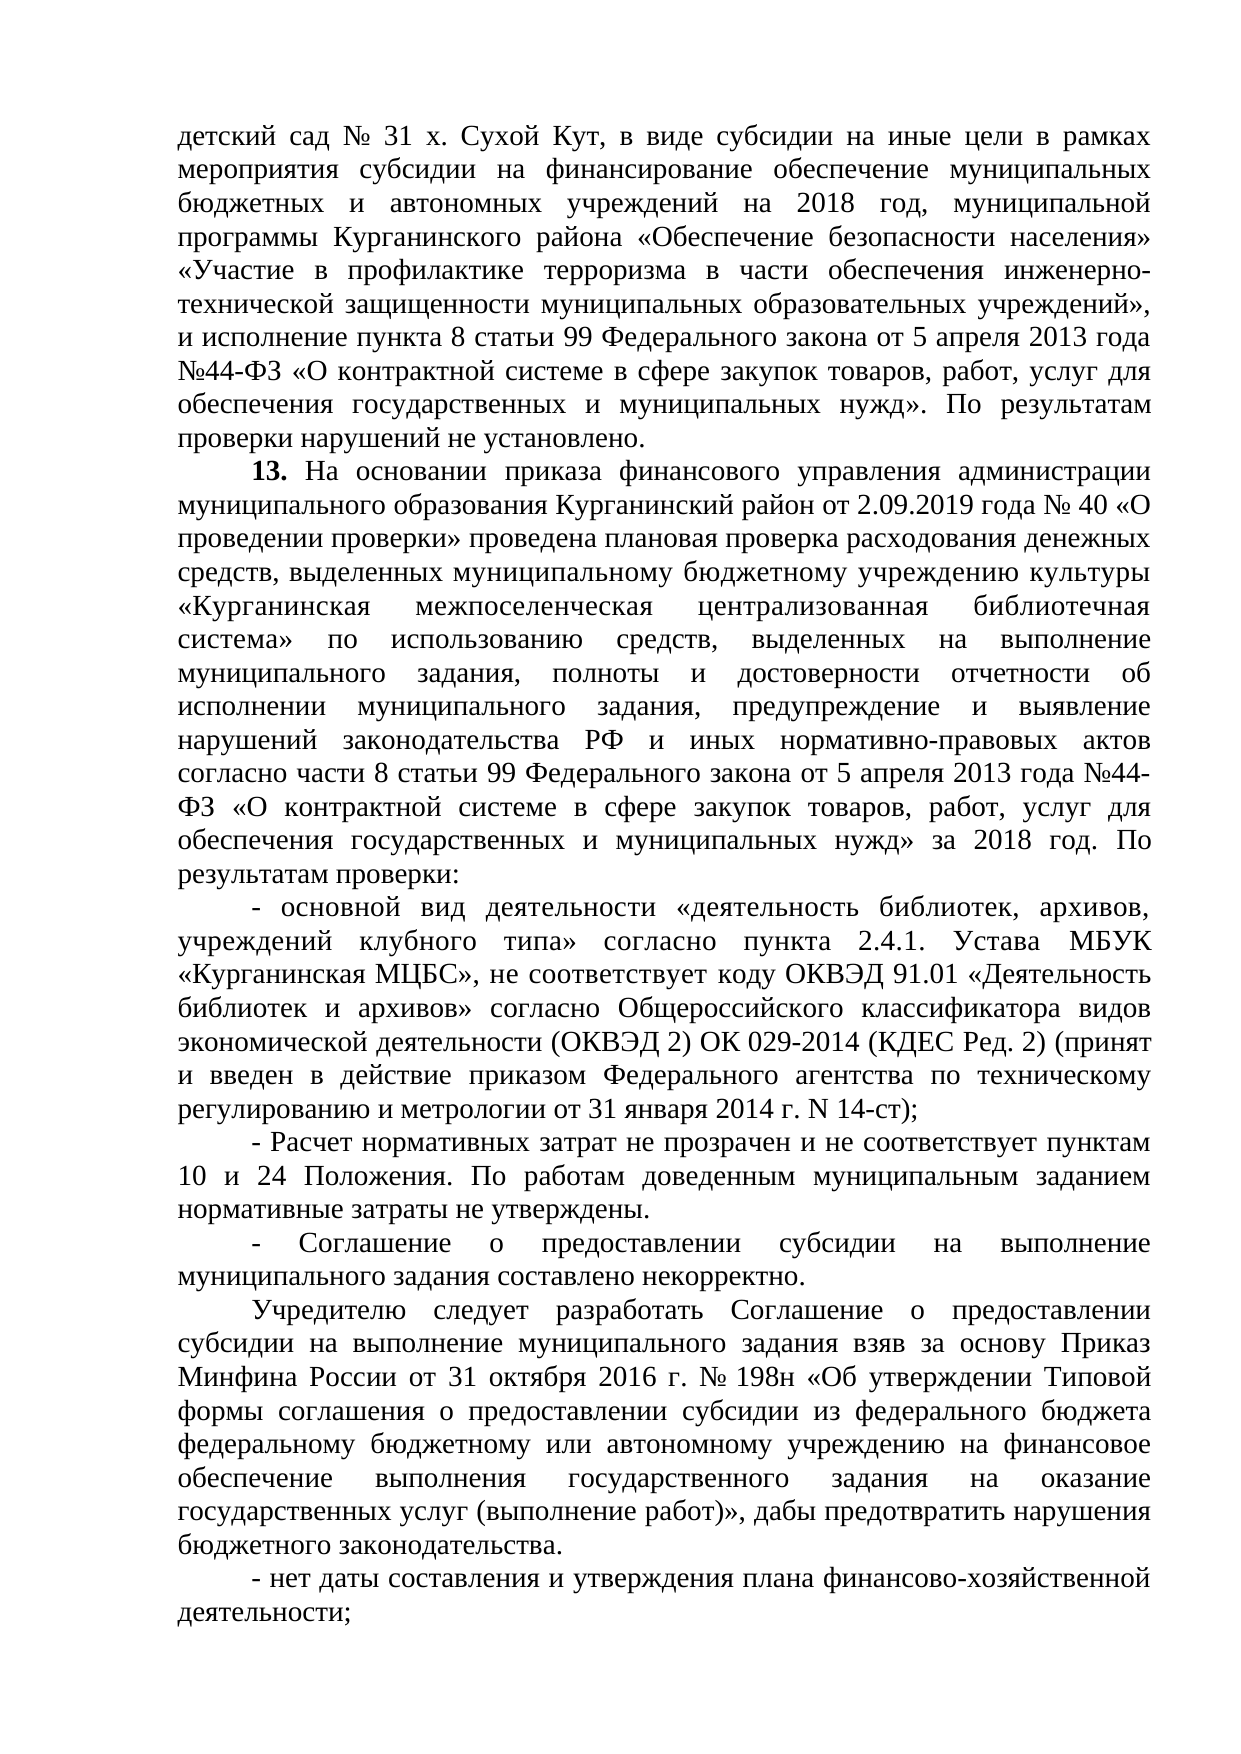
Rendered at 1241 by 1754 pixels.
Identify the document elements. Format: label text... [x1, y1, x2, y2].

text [177, 118, 1152, 453]
text - основной вид деятельности «деятельность библиотек, архивов, учреждений клубного типа» согласно пункта 2.4.1. Устава МБУК «Курганинская МЦБС», не соответствует коду ОКВЭД 91.01 «Деятельность библиотек и архивов» согласно Общероссийского классификатора видов экономической деятельности (ОКВЭД 2) ОК 029-2014 (КДЕС Ред. 2) (принят и введен в действие приказом Федерального агентства по техническому регулированию и метрологии от 31 января 2014 г. N 14-ст); [177, 889, 1152, 1124]
text - Расчет нормативных затрат не прозрачен и не соответствует пунктам 10 и 24 Положения. По работам доведенным муниципальным заданием нормативные затраты не утверждены. [177, 1124, 1152, 1225]
text 13. На основании приказа финансового управления администрации муниципального образования Курганинский район от 2.09.2019 года № 40 «О проведении проверки» проведена плановая проверка расходования денежных средств, выделенных муниципальному бюджетному учреждению культуры «Курганинская межпоселенческая централизованная библиотечная система» по использованию средств, выделенных на выполнение муниципального задания, полноты и достоверности отчетности об исполнении муниципального задания, предупреждение и выявление нарушений законодательства РФ и иных нормативно-правовых актов согласно части 8 статьи 99 Федерального закона от 5 апреля 2013 года №44-ФЗ «О контрактной системе в сфере закупок товаров, работ, услуг для обеспечения государственных и муниципальных нужд» за 2018 год. По результатам проверки: [177, 453, 1152, 889]
text - Соглашение о предоставлении субсидии на выполнение муниципального задания составлено некорректно. [177, 1225, 1152, 1292]
text - нет даты составления и утверждения плана финансово-хозяйственной деятельности; [177, 1560, 1152, 1627]
text Учредителю следует разработать Соглашение о предоставлении субсидии на выполнение муниципального задания взяв за основу Приказ Минфина России от 31 октября 2016 г. № 198н «Об утверждении Типовой формы соглашения о предоставлении субсидии из федерального бюджета федеральному бюджетному или автономному учреждению на финансовое обеспечение выполнения государственного задания на оказание государственных услуг (выполнение работ)», дабы предотвратить нарушения бюджетного законодательства. [177, 1292, 1152, 1560]
